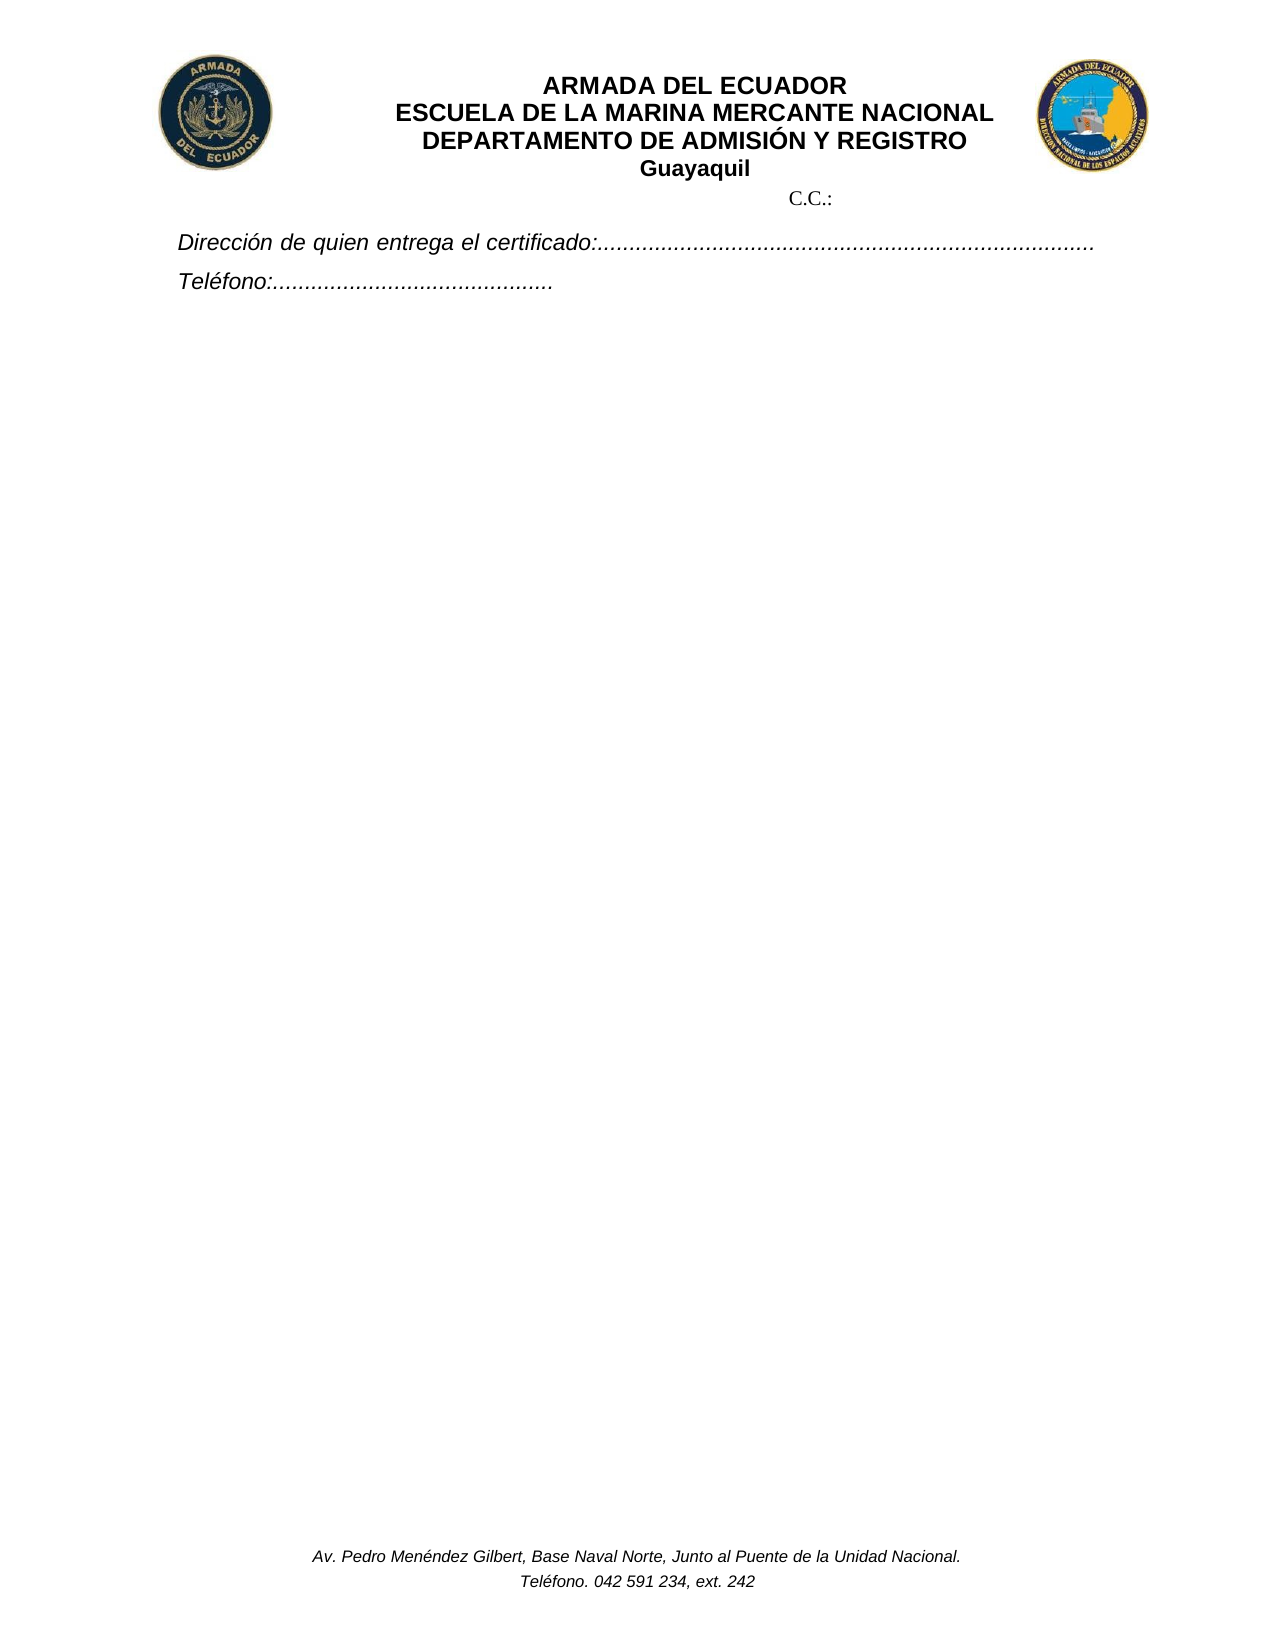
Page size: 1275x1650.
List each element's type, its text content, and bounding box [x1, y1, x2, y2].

text Dirección de quien entrega el certificado:.............................................................................. Teléfono:............................................ [177, 229, 1098, 294]
picture [1035, 59, 1150, 174]
picture [73, 779, 1183, 1650]
text C.C.: [788, 185, 1194, 209]
picture [152, 50, 277, 172]
